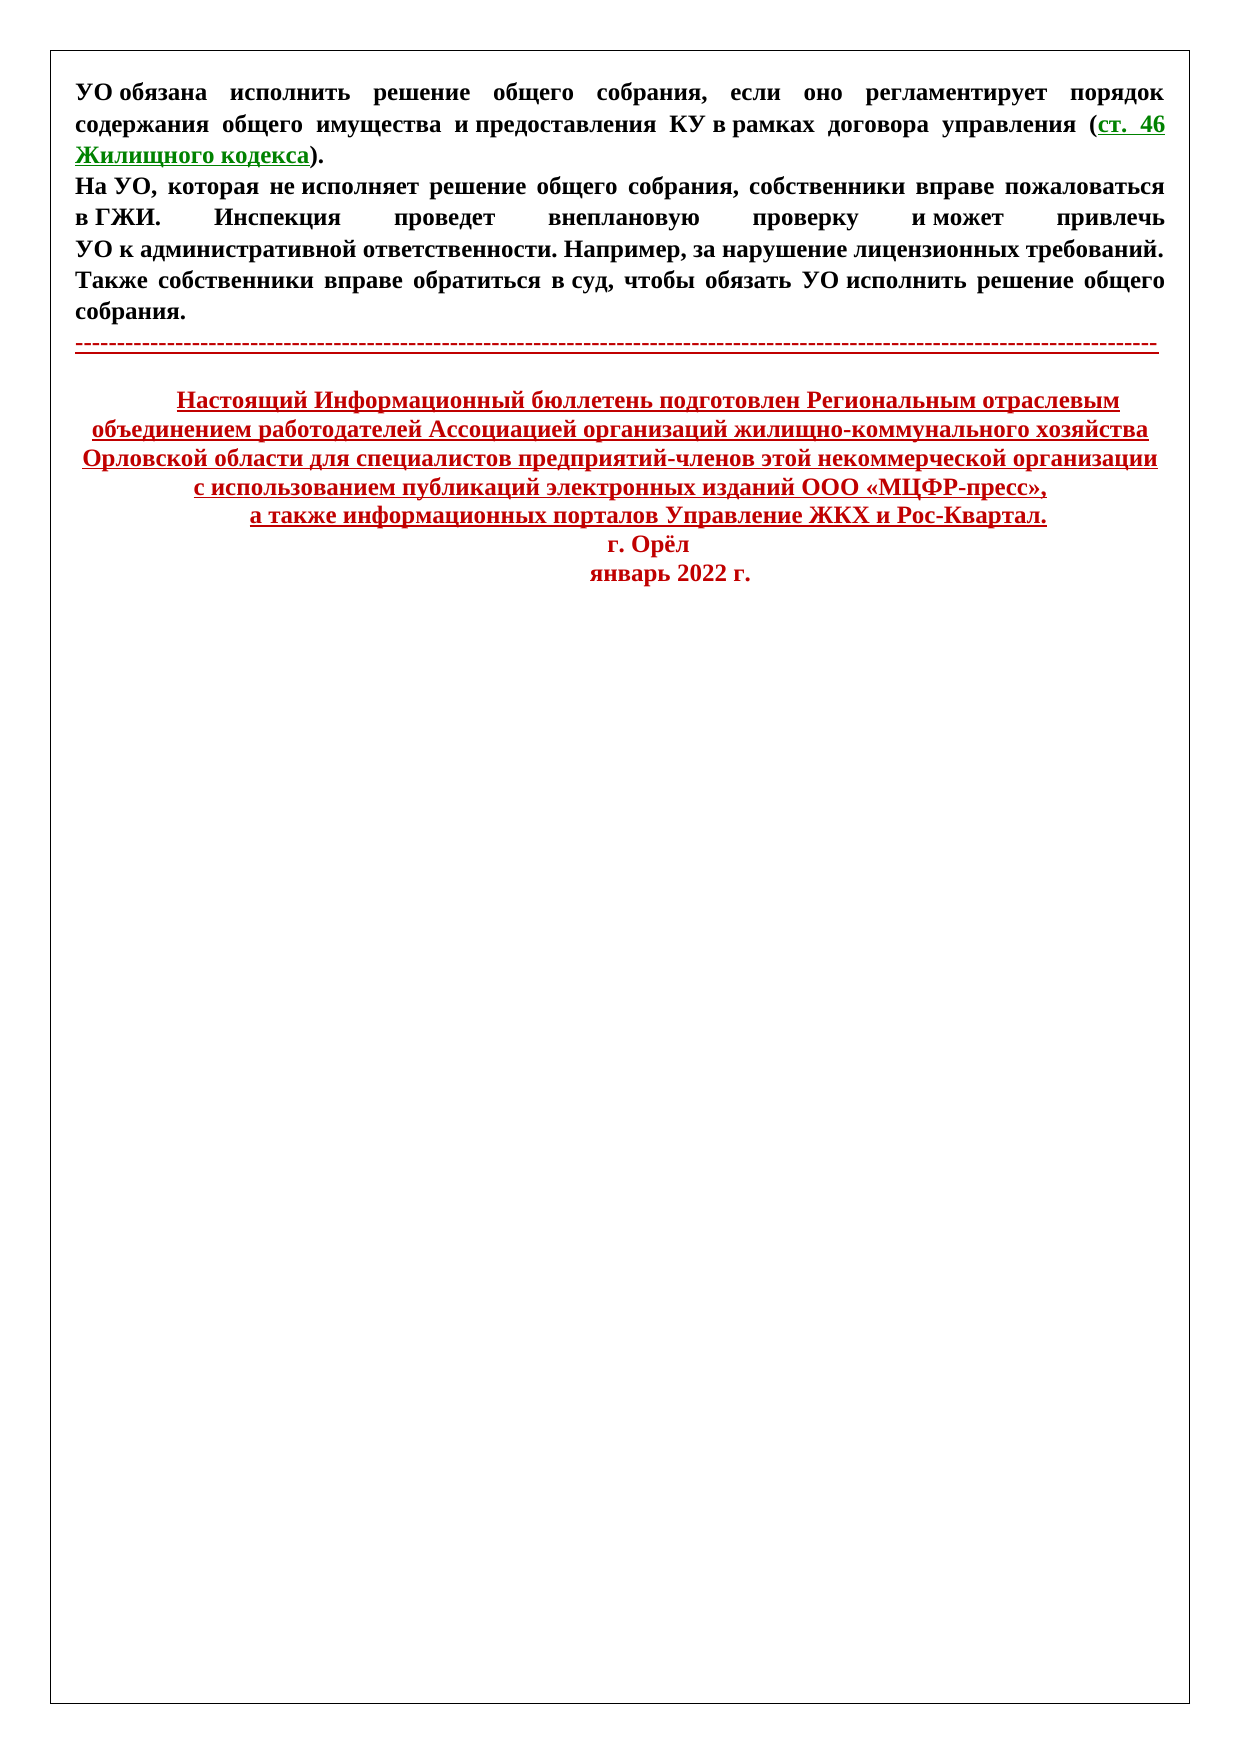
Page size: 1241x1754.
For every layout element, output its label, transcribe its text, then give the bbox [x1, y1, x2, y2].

text г. Орёл [75, 529, 1165, 558]
text а также информационных порталов Управление ЖКХ и Рос-Квартал. [75, 500, 1165, 529]
text январь 2022 г. [75, 558, 1165, 587]
text ---------------------------------------------------------------------------------------------------------------------------------- [75, 325, 1165, 356]
text На УО, которая не исполняет решение общего собрания, собственники вправе пожаловаться в ГЖИ. Инспекция проведет внеплановую проверку и может привлечь УО к административной ответственности. Например, за нарушение лицензионных требований. [75, 169, 1165, 262]
text Также собственники вправе обратиться в суд, чтобы обязать УО исполнить решение общего собрания. [75, 262, 1165, 325]
text УО обязана исполнить решение общего собрания, если оно регламентирует порядок содержания общего имущества и предоставления КУ в рамках договора управления (ст. 46 Жилищного кодекса). [75, 75, 1165, 169]
text Настоящий Информационный бюллетень подготовлен Региональным отраслевым объединением работодателей Ассоциацией организаций жилищно-коммунального хозяйства Орловской области для специалистов предприятий-членов этой некоммерческой организации с использованием публикаций электронных изданий ООО «МЦФР-пресс», [75, 385, 1165, 500]
